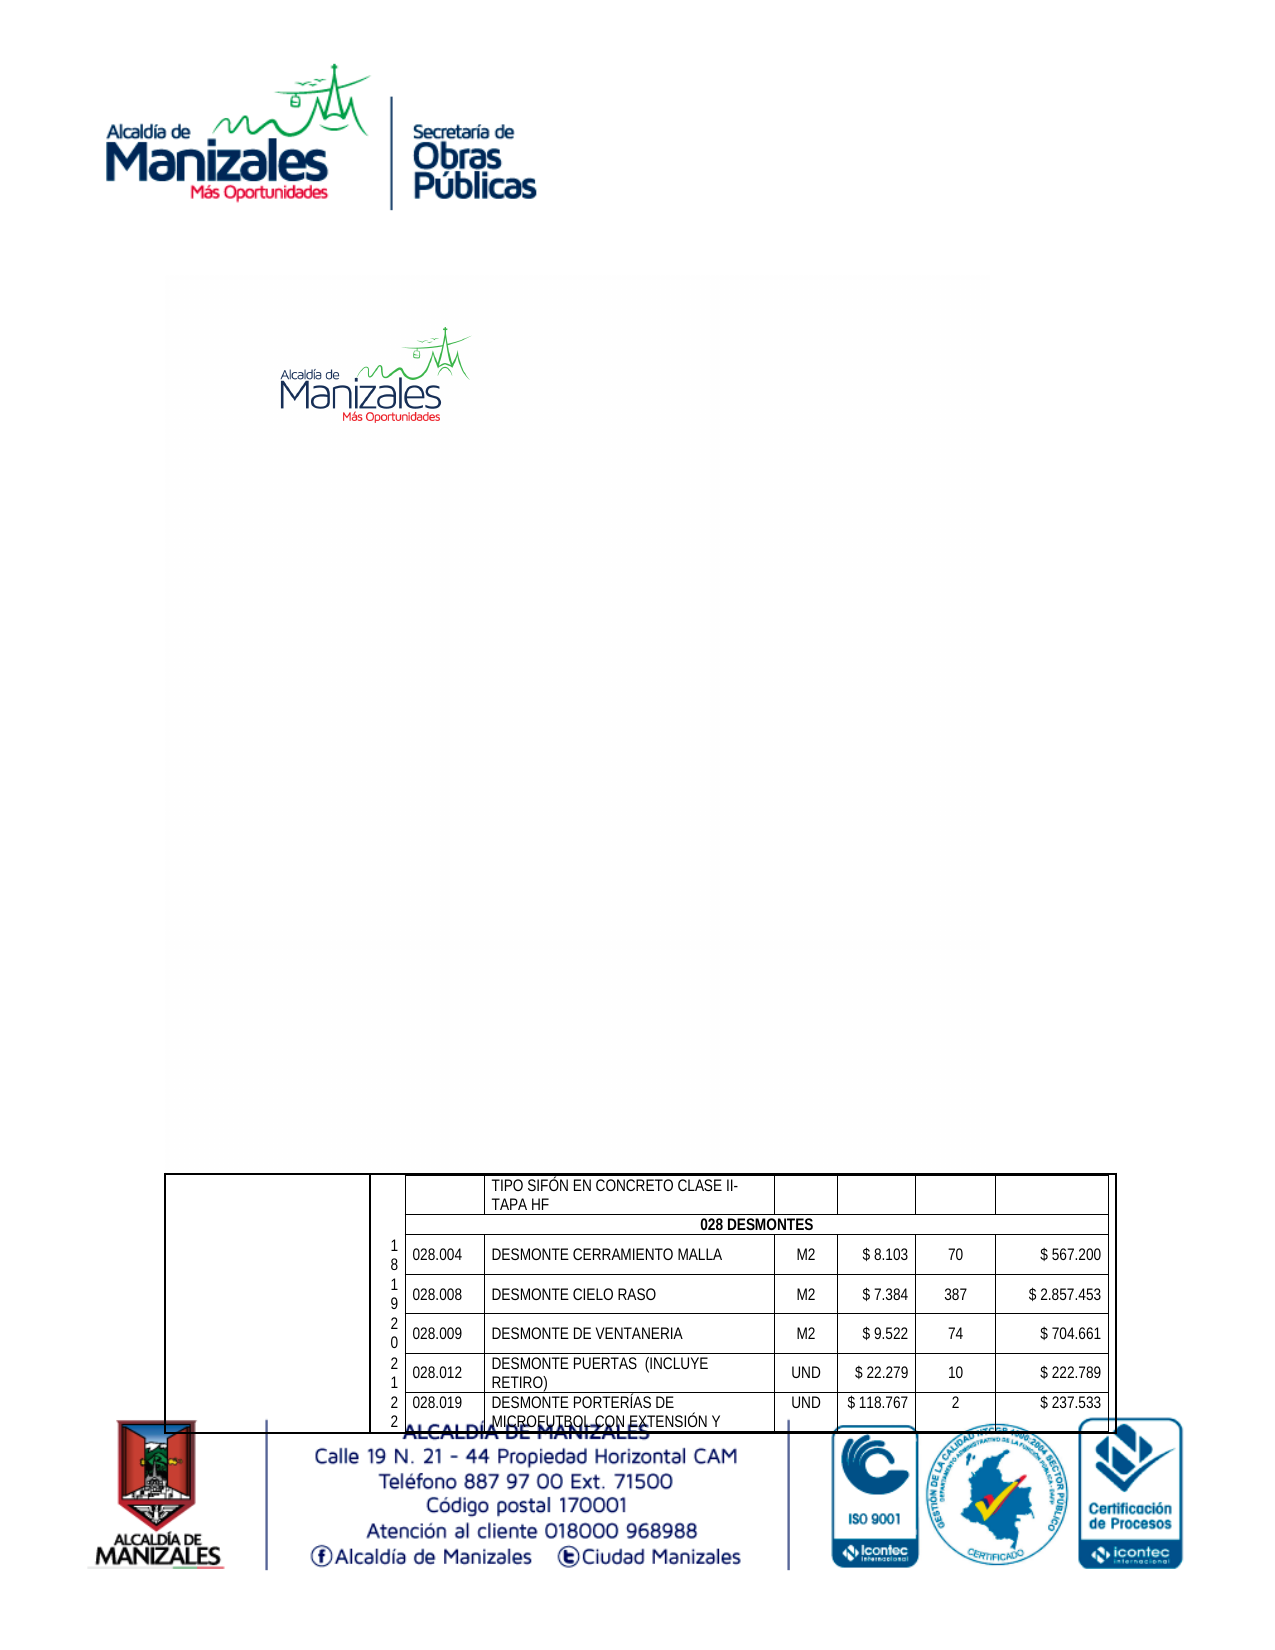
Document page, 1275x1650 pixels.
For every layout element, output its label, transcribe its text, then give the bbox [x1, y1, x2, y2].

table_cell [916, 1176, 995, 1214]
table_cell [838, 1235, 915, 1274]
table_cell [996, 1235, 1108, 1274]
picture [3, 1, 1264, 1632]
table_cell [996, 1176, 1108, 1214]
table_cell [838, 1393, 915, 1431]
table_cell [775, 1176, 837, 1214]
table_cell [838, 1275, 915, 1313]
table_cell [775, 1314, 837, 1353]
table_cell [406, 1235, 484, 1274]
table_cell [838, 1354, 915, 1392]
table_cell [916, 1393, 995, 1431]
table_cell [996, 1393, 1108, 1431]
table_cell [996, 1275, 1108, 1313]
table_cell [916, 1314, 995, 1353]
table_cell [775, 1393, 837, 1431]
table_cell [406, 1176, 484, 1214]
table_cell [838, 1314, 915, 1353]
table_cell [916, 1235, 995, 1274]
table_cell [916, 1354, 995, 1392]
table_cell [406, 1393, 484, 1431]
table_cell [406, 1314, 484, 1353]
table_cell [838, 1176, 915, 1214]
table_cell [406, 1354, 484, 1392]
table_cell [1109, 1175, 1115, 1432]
table_cell OBJETO DEL CONTRATO Y CANTIDADES A ADQUIRIR: [166, 1175, 369, 1432]
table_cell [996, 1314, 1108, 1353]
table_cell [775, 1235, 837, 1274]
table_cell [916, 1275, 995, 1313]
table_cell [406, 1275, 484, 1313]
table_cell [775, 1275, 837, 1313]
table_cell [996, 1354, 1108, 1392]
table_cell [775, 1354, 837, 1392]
